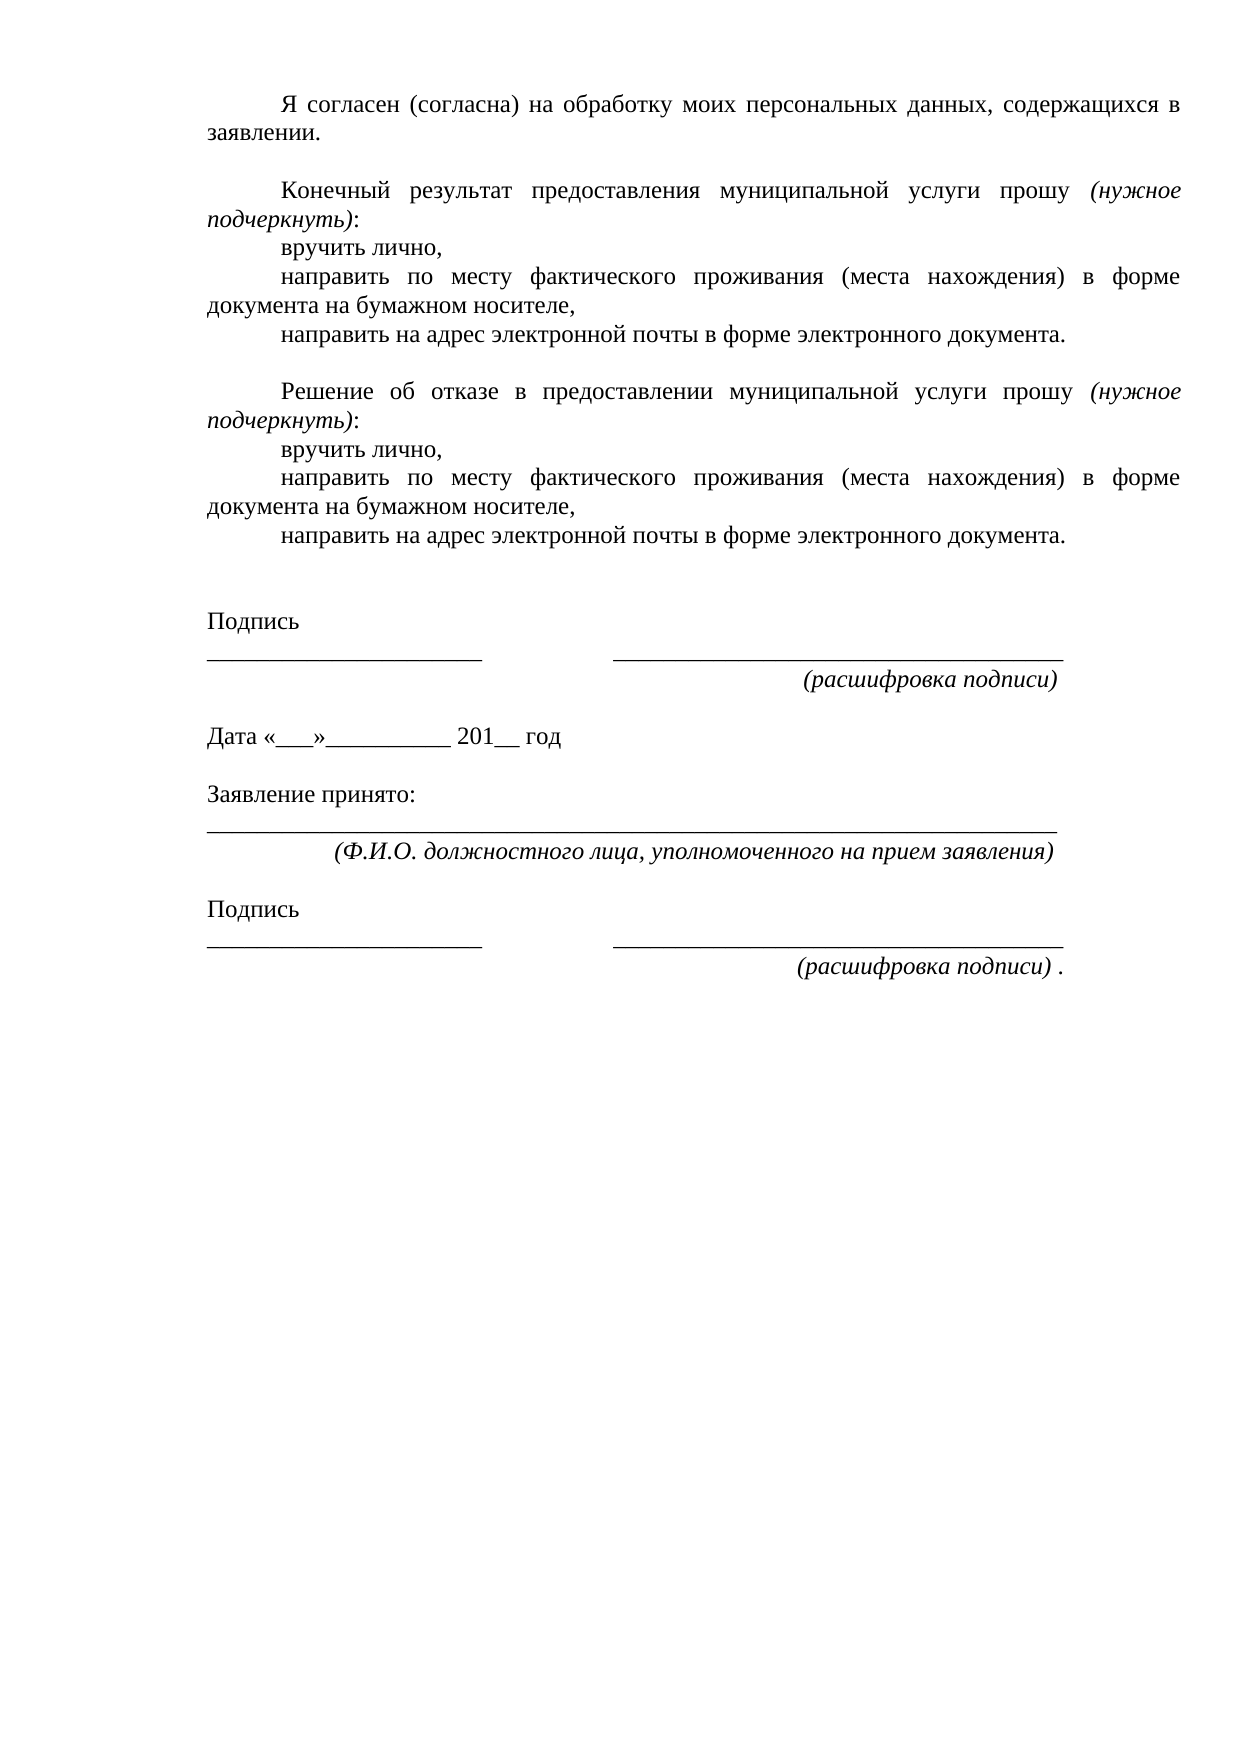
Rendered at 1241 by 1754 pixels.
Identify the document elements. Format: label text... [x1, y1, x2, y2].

text (Ф.И.О. должностного лица, уполномоченного на прием заявления) [207, 836, 1181, 865]
text (расшифровка подписи) [679, 664, 1181, 692]
text ____________________________________________________________________ [207, 807, 1181, 836]
text направить на адрес электронной почты в форме электронного документа. [207, 319, 1181, 347]
text Заявление принято: [207, 779, 1181, 807]
text Конечный результат предоставления муниципальной услуги прошу (нужное подчеркнуть): [207, 175, 1181, 232]
text направить по месту фактического проживания (места нахождения) в форме документа на бумажном носителе, [207, 261, 1181, 319]
text направить по месту фактического проживания (места нахождения) в форме документа на бумажном носителе, [207, 462, 1181, 520]
text ______________________ ____________________________________ [207, 922, 1181, 951]
text Решение об отказе в предоставлении муниципальной услуги прошу (нужное подчеркнуть): [207, 376, 1181, 434]
text (расшифровка подписи) . [679, 951, 1181, 980]
text вручить лично, [207, 232, 1181, 261]
text Подпись [207, 606, 1181, 635]
text Дата «___»__________ 201__ год [207, 721, 1181, 750]
text ______________________ ____________________________________ [207, 635, 1181, 664]
text вручить лично, [207, 434, 1181, 462]
text Подпись [207, 894, 1181, 922]
text направить на адрес электронной почты в форме электронного документа. [207, 520, 1181, 549]
text Я согласен (согласна) на обработку моих персональных данных, содержащихся в заявлении. [207, 89, 1181, 146]
